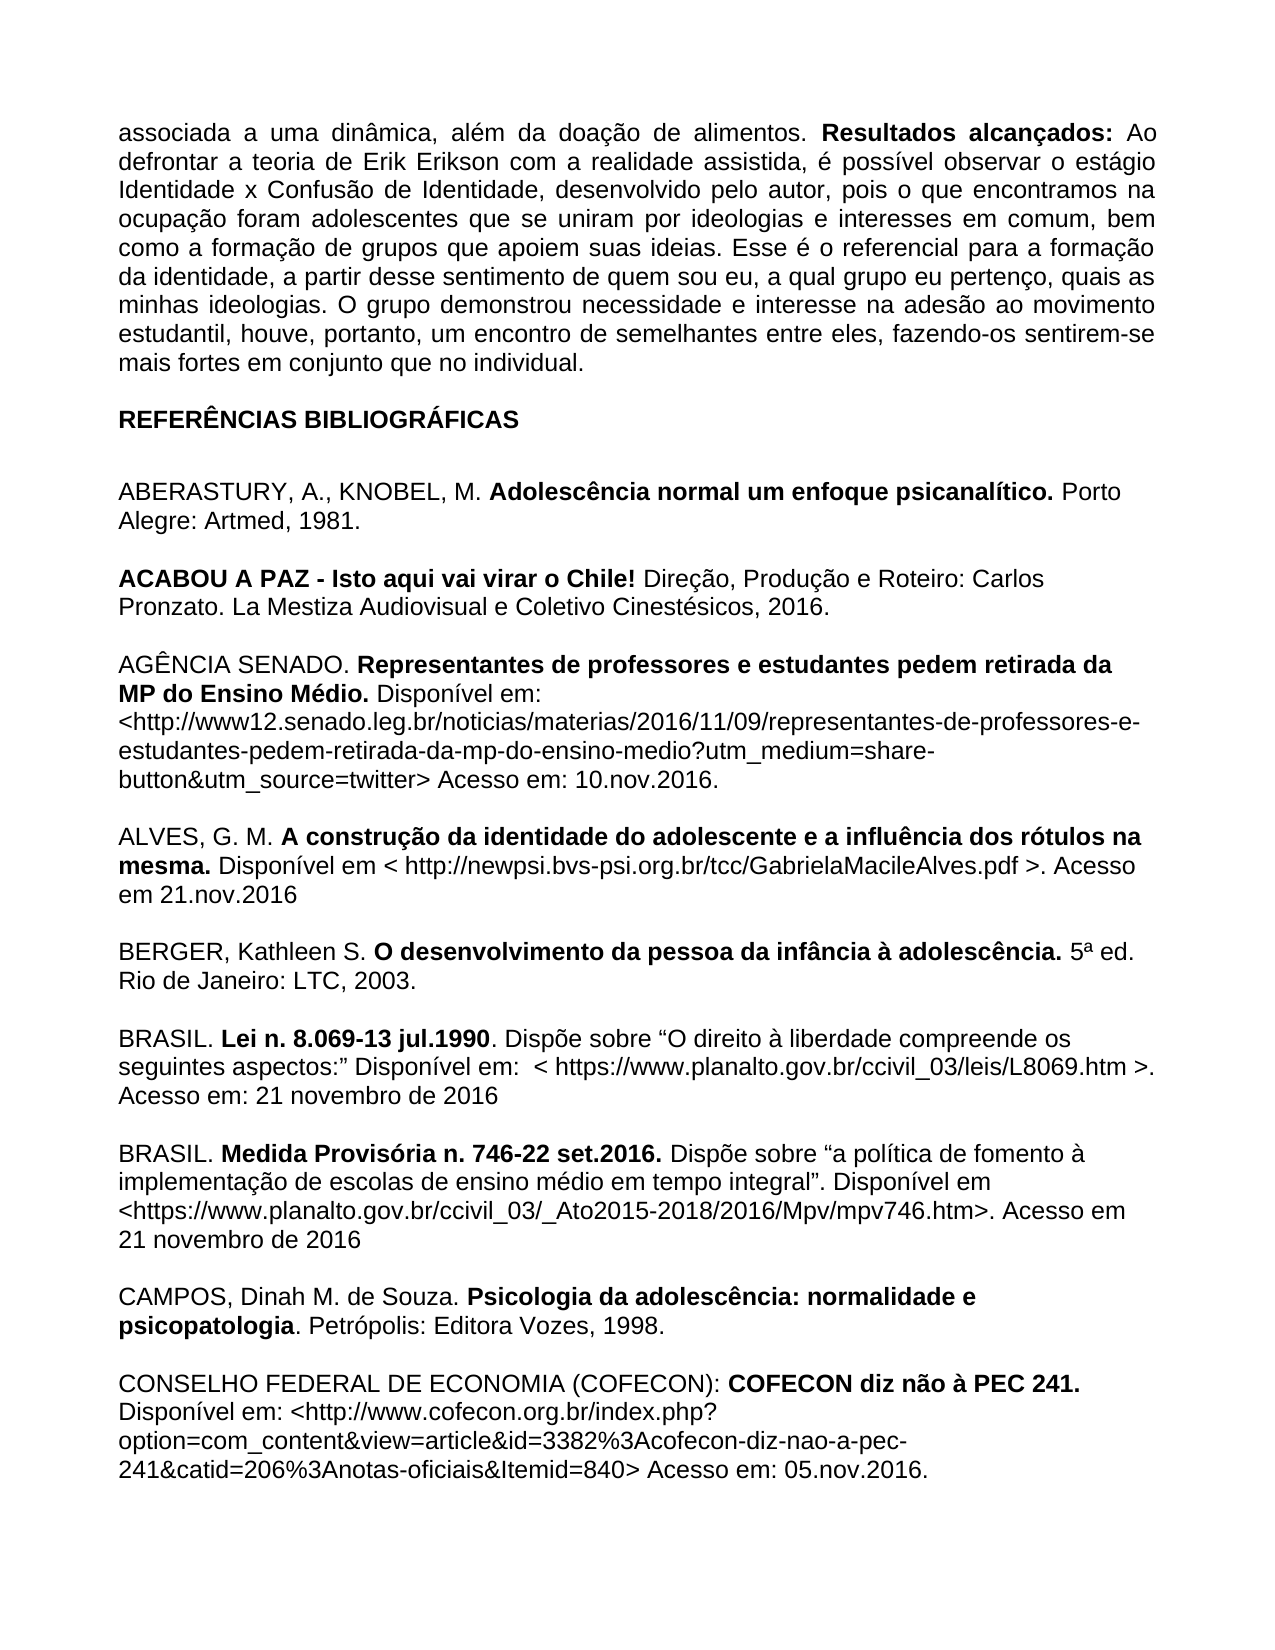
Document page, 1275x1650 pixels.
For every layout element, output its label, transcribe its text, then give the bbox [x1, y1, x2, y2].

text ACABOU A PAZ - Isto aqui vai virar o Chile! Direção, Produção e Roteiro: Carlos Pronzato. La Mestiza Audiovisual e Coletivo Cinestésicos, 2016. [118, 564, 1157, 621]
text CONSELHO FEDERAL DE ECONOMIA (COFECON): COFECON diz não à PEC 241. Disponível em: <http://www.cofecon.org.br/index.php?option=com_content&view=article&id=3382%3Acofecon-diz-nao-a-pec-241&catid=206%3Anotas-oficiais&Itemid=840> Acesso em: 05.nov.2016. [118, 1369, 1157, 1484]
text BRASIL. Medida Provisória n. 746-22 set.2016. Dispõe sobre “a política de fomento à implementação de escolas de ensino médio em tempo integral”. Disponível em <https://www.planalto.gov.br/ccivil_03/_Ato2015-2018/2016/Mpv/mpv746.htm>. Acesso em 21 novembro de 2016 [118, 1139, 1157, 1254]
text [118, 118, 1157, 377]
text BRASIL. Lei n. 8.069-13 jul.1990. Dispõe sobre “O direito à liberdade compreende os seguintes aspectos:” Disponível em: < https://www.planalto.gov.br/ccivil_03/leis/L8069.htm >. Acesso em: 21 novembro de 2016 [118, 1024, 1157, 1110]
text ABERASTURY, A., KNOBEL, M. Adolescência normal um enfoque psicanalítico. Porto Alegre: Artmed, 1981. [118, 477, 1157, 535]
text BERGER, Kathleen S. O desenvolvimento da pessoa da infância à adolescência. 5ª ed. Rio de Janeiro: LTC, 2003. [118, 937, 1157, 995]
text REFERÊNCIAS BIBLIOGRÁFICAS [118, 406, 1157, 434]
text AGÊNCIA SENADO. Representantes de professores e estudantes pedem retirada da MP do Ensino Médio. Disponível em: <http://www12.senado.leg.br/noticias/materias/2016/11/09/representantes-de-professores-e-estudantes-pedem-retirada-da-mp-do-ensino-medio?utm_medium=share-button&utm_source=twitter> Acesso em: 10.nov.2016. [118, 650, 1157, 794]
text CAMPOS, Dinah M. de Souza. Psicologia da adolescência: normalidade e psicopatologia. Petrópolis: Editora Vozes, 1998. [118, 1282, 1157, 1340]
text ALVES, G. M. A construção da identidade do adolescente e a influência dos rótulos na mesma. Disponível em < http://newpsi.bvs-psi.org.br/tcc/GabrielaMacileAlves.pdf >. Acesso em 21.nov.2016 [118, 822, 1157, 909]
